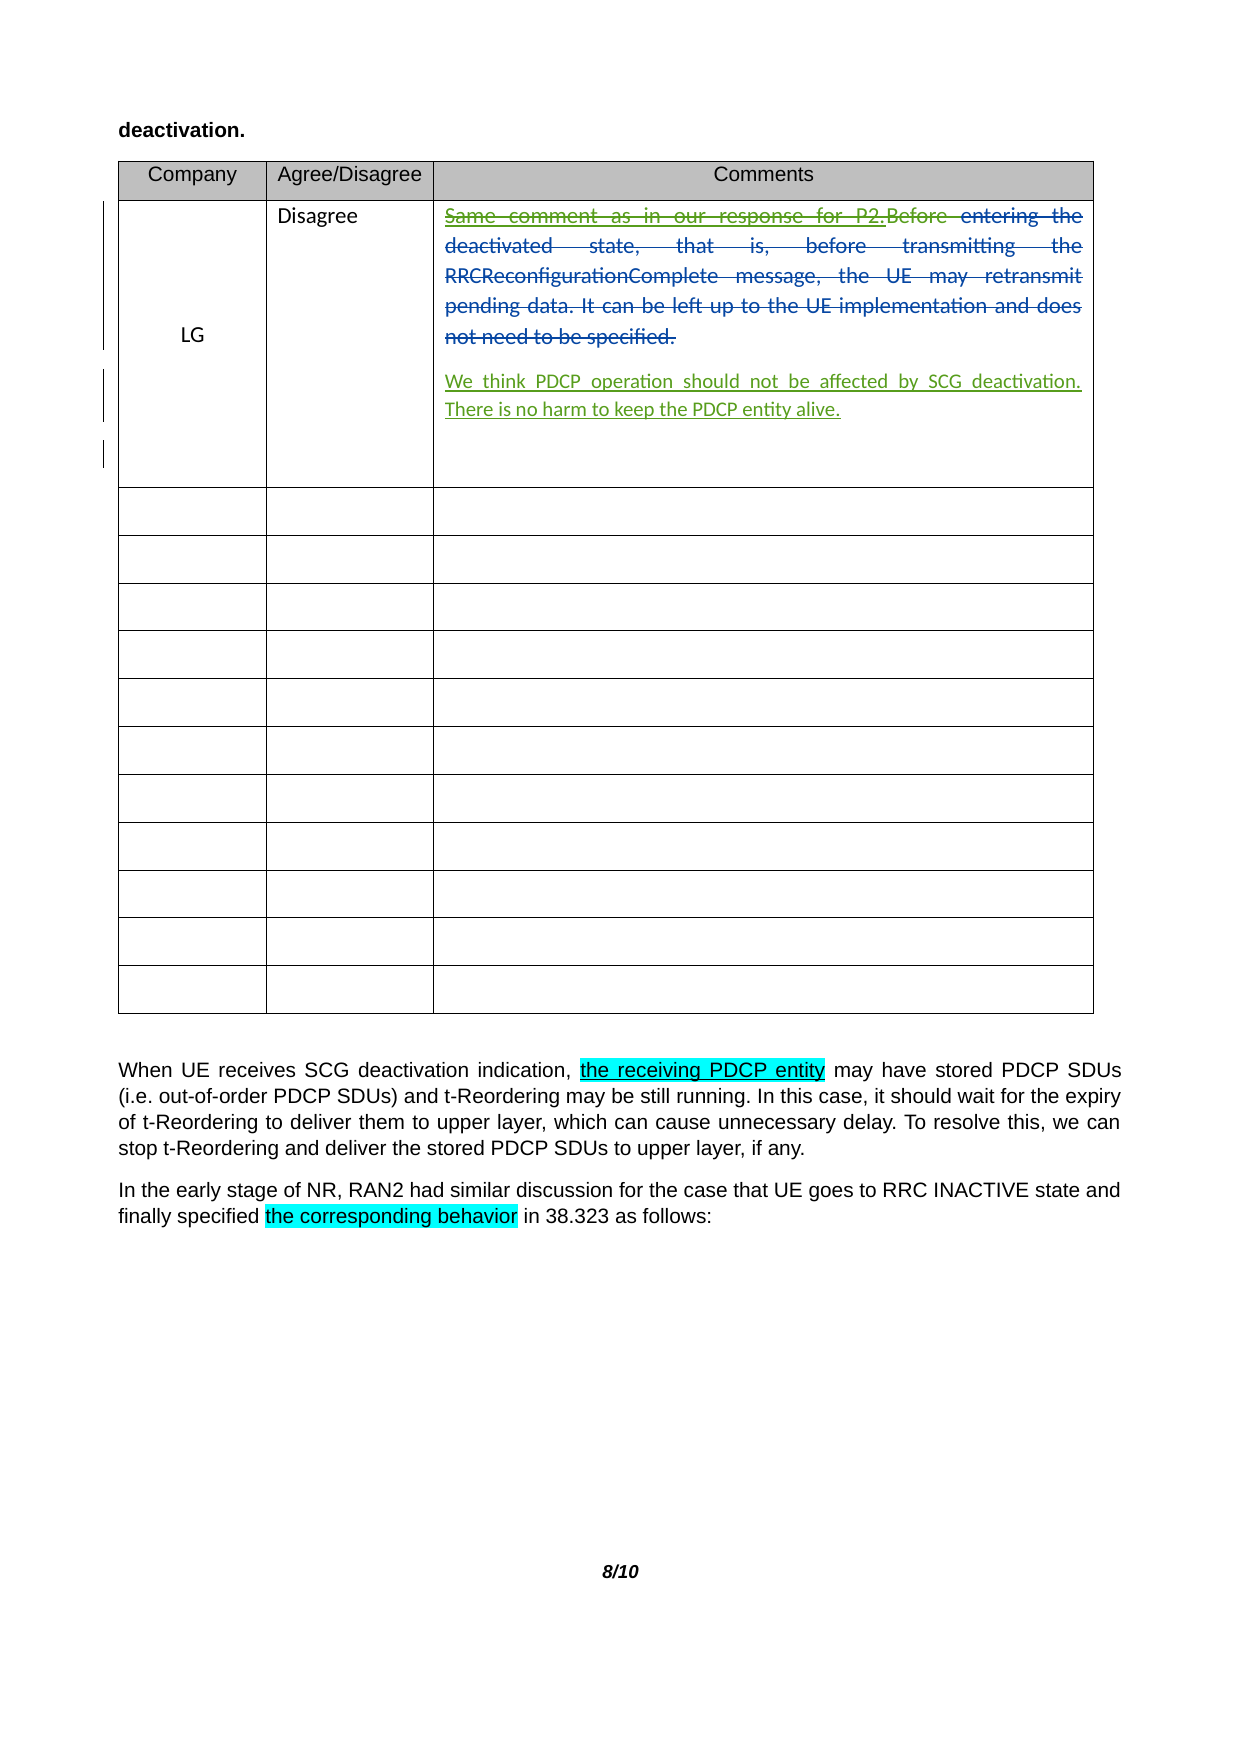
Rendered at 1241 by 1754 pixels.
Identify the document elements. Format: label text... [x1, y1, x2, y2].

table_cell [267, 679, 433, 726]
table_cell [267, 631, 433, 678]
table_cell [119, 631, 266, 678]
table_cell [434, 488, 1093, 535]
table_cell [434, 201, 1093, 487]
table_cell [119, 584, 266, 630]
table_cell [119, 679, 266, 726]
table_cell [434, 536, 1093, 583]
table_cell [267, 966, 433, 1013]
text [118, 118, 1122, 142]
table_cell [434, 966, 1093, 1013]
table_cell [119, 966, 266, 1013]
table_cell [119, 727, 266, 774]
table_cell [434, 679, 1093, 726]
table_cell [434, 631, 1093, 678]
table_cell [434, 727, 1093, 774]
text When UE receives SCG deactivation indication, the receiving PDCP entity may have stored PDCP SDUs (i.e. out-of-order PDCP SDUs) and t-Reordering may be still running. In this case, it should wait for the expiry of t-Reordering to deliver them to upper layer, which can cause unnecessary delay. To resolve this, we can stop t-Reordering and deliver the stored PDCP SDUs to upper layer, if any. [118, 1058, 1122, 1159]
table_cell LG [119, 201, 266, 487]
table_cell [267, 775, 433, 822]
table_cell [119, 918, 266, 965]
table_header Agree/Disagree [267, 162, 433, 200]
table_cell [267, 488, 433, 535]
table_header Company [119, 162, 266, 200]
table_cell [267, 727, 433, 774]
text In the early stage of NR, RAN2 had similar discussion for the case that UE goes to RRC INACTIVE state and finally specified the corresponding behavior in 38.323 as follows: [118, 1178, 1122, 1228]
table_cell [119, 823, 266, 869]
table_cell [119, 488, 266, 535]
table_cell [119, 871, 266, 917]
table_cell [434, 775, 1093, 822]
table_cell [267, 871, 433, 917]
table_cell [267, 823, 433, 869]
table_cell [434, 584, 1093, 630]
table_cell [434, 871, 1093, 917]
table_cell [119, 536, 266, 583]
table_cell [434, 918, 1093, 965]
table_cell [267, 918, 433, 965]
table_header Comments [434, 162, 1093, 200]
table_cell [267, 584, 433, 630]
table_cell [434, 823, 1093, 869]
table_cell Disagree [267, 201, 433, 487]
table_cell [267, 536, 433, 583]
table_cell [119, 775, 266, 822]
